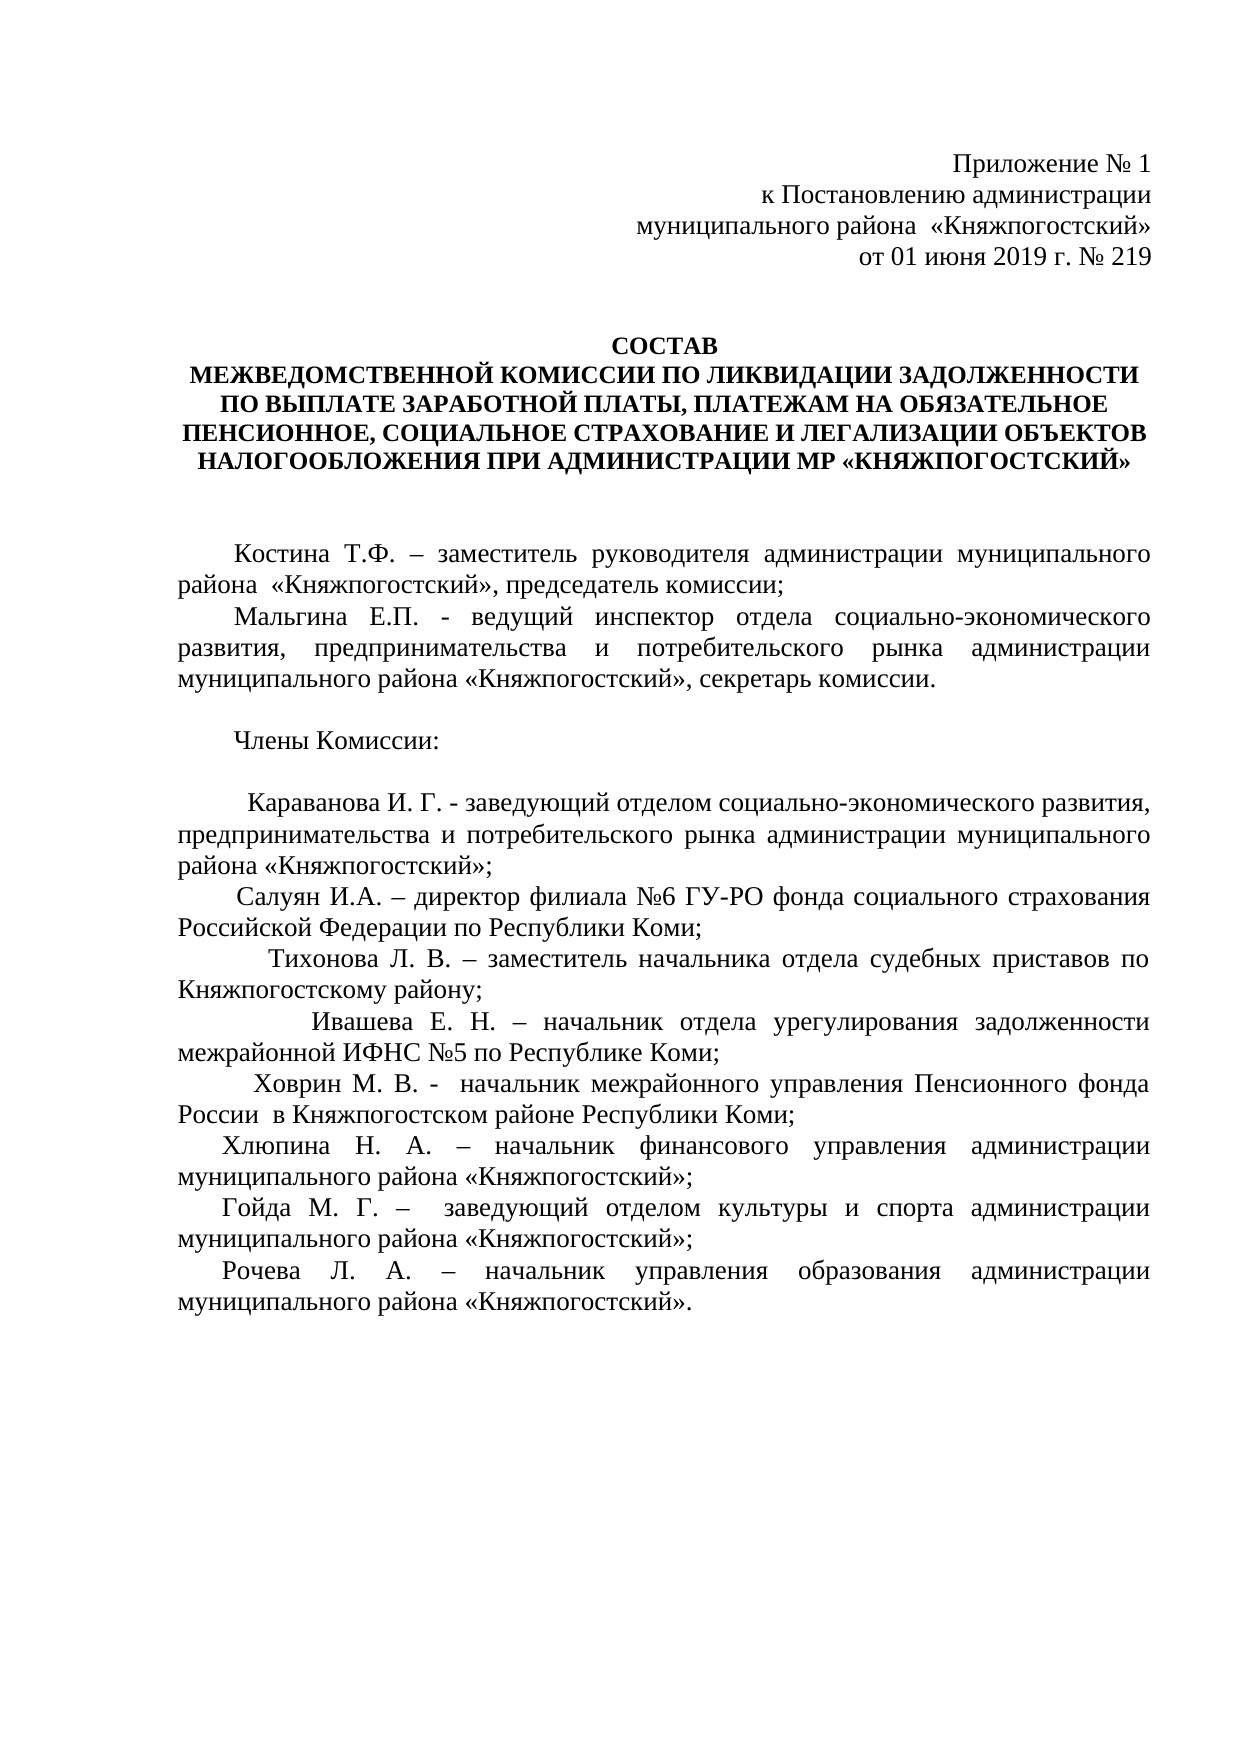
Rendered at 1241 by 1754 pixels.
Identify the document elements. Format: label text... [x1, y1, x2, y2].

text Караванова И. Г. - заведующий отделом социально-экономического развития, предпринимательства и потребительского рынка администрации муниципального района «Княжпогостский»; [177, 787, 1152, 880]
text ПО ВЫПЛАТЕ ЗАРАБОТНОЙ ПЛАТЫ, ПЛАТЕЖАМ НА ОБЯЗАТЕЛЬНОЕ [177, 389, 1152, 418]
text НАЛОГООБЛОЖЕНИЯ ПРИ АДМИНИСТРАЦИИ МР «КНЯЖПОГОСТСКИЙ» [177, 446, 1152, 475]
text Члены Комиссии: [177, 724, 1152, 755]
text Приложение № 1 [177, 147, 1152, 178]
text к Постановлению администрации [177, 178, 1152, 209]
text Гойда М. Г. – заведующий отделом культуры и спорта администрации муниципального района «Княжпогостский»; [177, 1191, 1152, 1254]
text Костина Т.Ф. – заместитель руководителя администрации муниципального района «Княжпогостский», председатель комиссии; [177, 537, 1152, 600]
text Хлюпина Н. А. – начальник финансового управления администрации муниципального района «Княжпогостский»; [177, 1129, 1152, 1191]
text Салуян И.А. – директор филиала №6 ГУ-РО фонда социального страхования Российской Федерации по Республики Коми; [177, 880, 1152, 942]
text Мальгина Е.П. - ведущий инспектор отдела социально-экономического развития, предпринимательства и потребительского рынка администрации муниципального района «Княжпогостский», секретарь комиссии. [177, 600, 1152, 693]
text СОСТАВ [177, 331, 1152, 360]
text МЕЖВЕДОМСТВЕННОЙ КОМИССИИ ПО ЛИКВИДАЦИИ ЗАДОЛЖЕННОСТИ [177, 360, 1152, 389]
text Ивашева Е. Н. – начальник отдела урегулирования задолженности межрайонной ИФНС №5 по Республике Коми; [177, 1004, 1152, 1067]
text от 01 июня 2019 г. № 219 [177, 240, 1152, 271]
text Ховрин М. В. - начальник межрайонного управления Пенсионного фонда России в Княжпогостском районе Республики Коми; [177, 1067, 1152, 1129]
text Рочева Л. А. – начальник управления образования администрации муниципального района «Княжпогостский». [177, 1254, 1152, 1316]
text ПЕНСИОННОЕ, СОЦИАЛЬНОЕ СТРАХОВАНИЕ И ЛЕГАЛИЗАЦИИ ОБЪЕКТОВ [177, 418, 1152, 446]
text муниципального района «Княжпогостский» [177, 209, 1152, 240]
text Тихонова Л. В. – заместитель начальника отдела судебных приставов по Княжпогостскому району; [177, 942, 1152, 1004]
